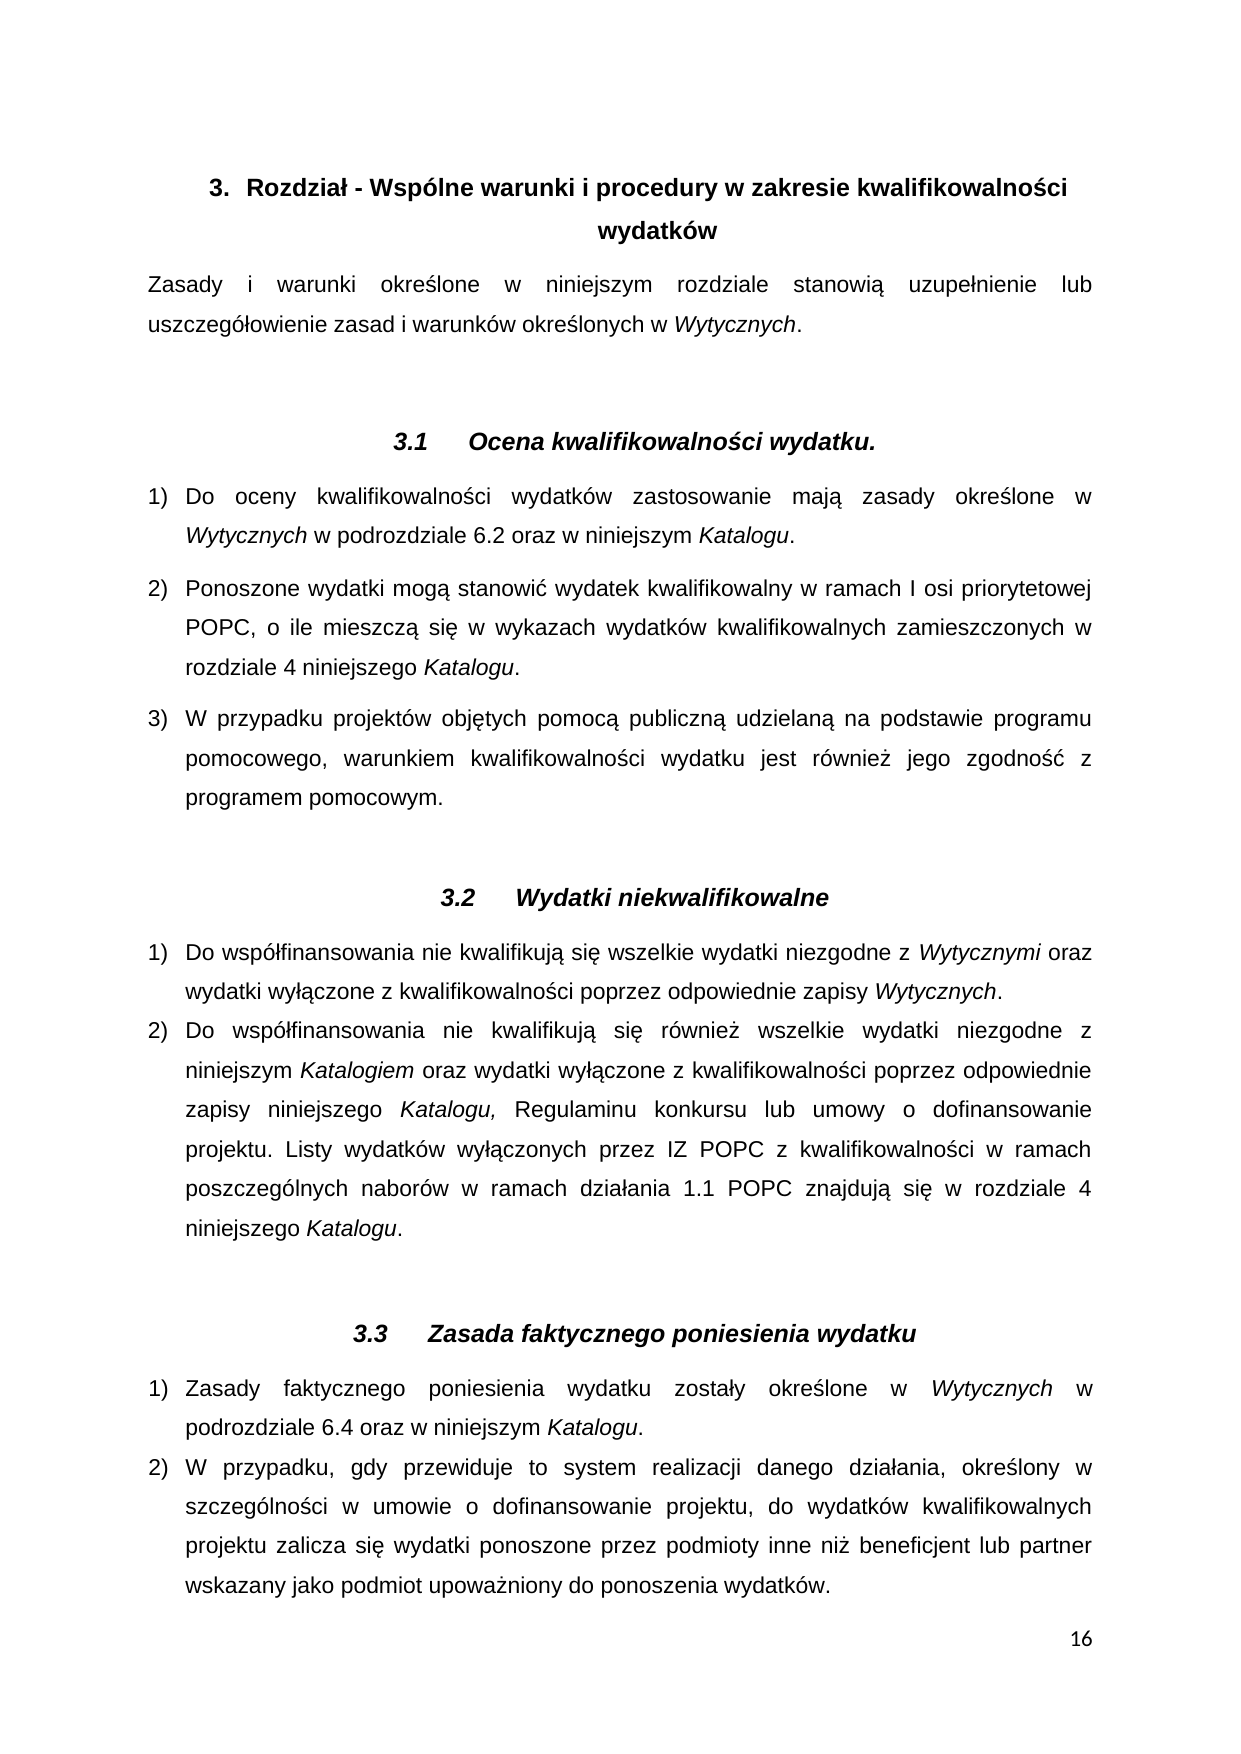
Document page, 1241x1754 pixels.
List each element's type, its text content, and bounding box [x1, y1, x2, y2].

list W przypadku projektów objętych pomocą publiczną udzielaną na podstawie programu pomocowego, warunkiem kwalifikowalności wydatku jest również jego zgodność z programem pomocowym. [148, 705, 1092, 811]
subtitle Ocena kwalifikowalności wydatku. [177, 427, 1092, 456]
list W przypadku, gdy przewiduje to system realizacji danego działania, określony w szczególności w umowie o dofinansowanie projektu, do wydatków kwalifikowalnych projektu zalicza się wydatki ponoszone przez podmioty inne niż beneficjent lub partner wskazany jako podmiot upoważniony do ponoszenia wydatków. [148, 1453, 1092, 1598]
text Zasady i warunki określone w niniejszym rozdziale stanowią uzupełnienie lub uszczegółowienie zasad i warunków określonych w Wytycznych. [148, 271, 1092, 337]
subtitle Wydatki niekwalifikowalne [177, 883, 1092, 912]
subtitle Rozdział - Wspólne warunki i procedury w zakresie kwalifikowalności wydatków [185, 173, 1092, 244]
list Zasady faktycznego poniesienia wydatku zostały określone w Wytycznych w podrozdziale 6.4 oraz w niniejszym Katalogu. [148, 1374, 1092, 1440]
subtitle Zasada faktycznego poniesienia wydatku [177, 1319, 1092, 1348]
list Ponoszone wydatki mogą stanowić wydatek kwalifikowalny w ramach I osi priorytetowej POPC, o ile mieszczą się w wykazach wydatków kwalifikowalnych zamieszczonych w rozdziale 4 niniejszego Katalogu. [148, 574, 1092, 680]
list Do oceny kwalifikowalności wydatków zastosowanie mają zasady określone w Wytycznych w podrozdziale 6.2 oraz w niniejszym Katalogu. [148, 483, 1092, 549]
list Do współfinansowania nie kwalifikują się również wszelkie wydatki niezgodne z niniejszym Katalogiem oraz wydatki wyłączone z kwalifikowalności poprzez odpowiednie zapisy niniejszego Katalogu, Regulaminu konkursu lub umowy o dofinansowanie projektu. Listy wydatków wyłączonych przez IZ POPC z kwalifikowalności w ramach poszczególnych naborów w ramach działania 1.1 POPC znajdują się w rozdziale 4 niniejszego Katalogu. [148, 1017, 1092, 1241]
list Do współfinansowania nie kwalifikują się wszelkie wydatki niezgodne z Wytycznymi oraz wydatki wyłączone z kwalifikowalności poprzez odpowiednie zapisy Wytycznych. [148, 938, 1092, 1004]
